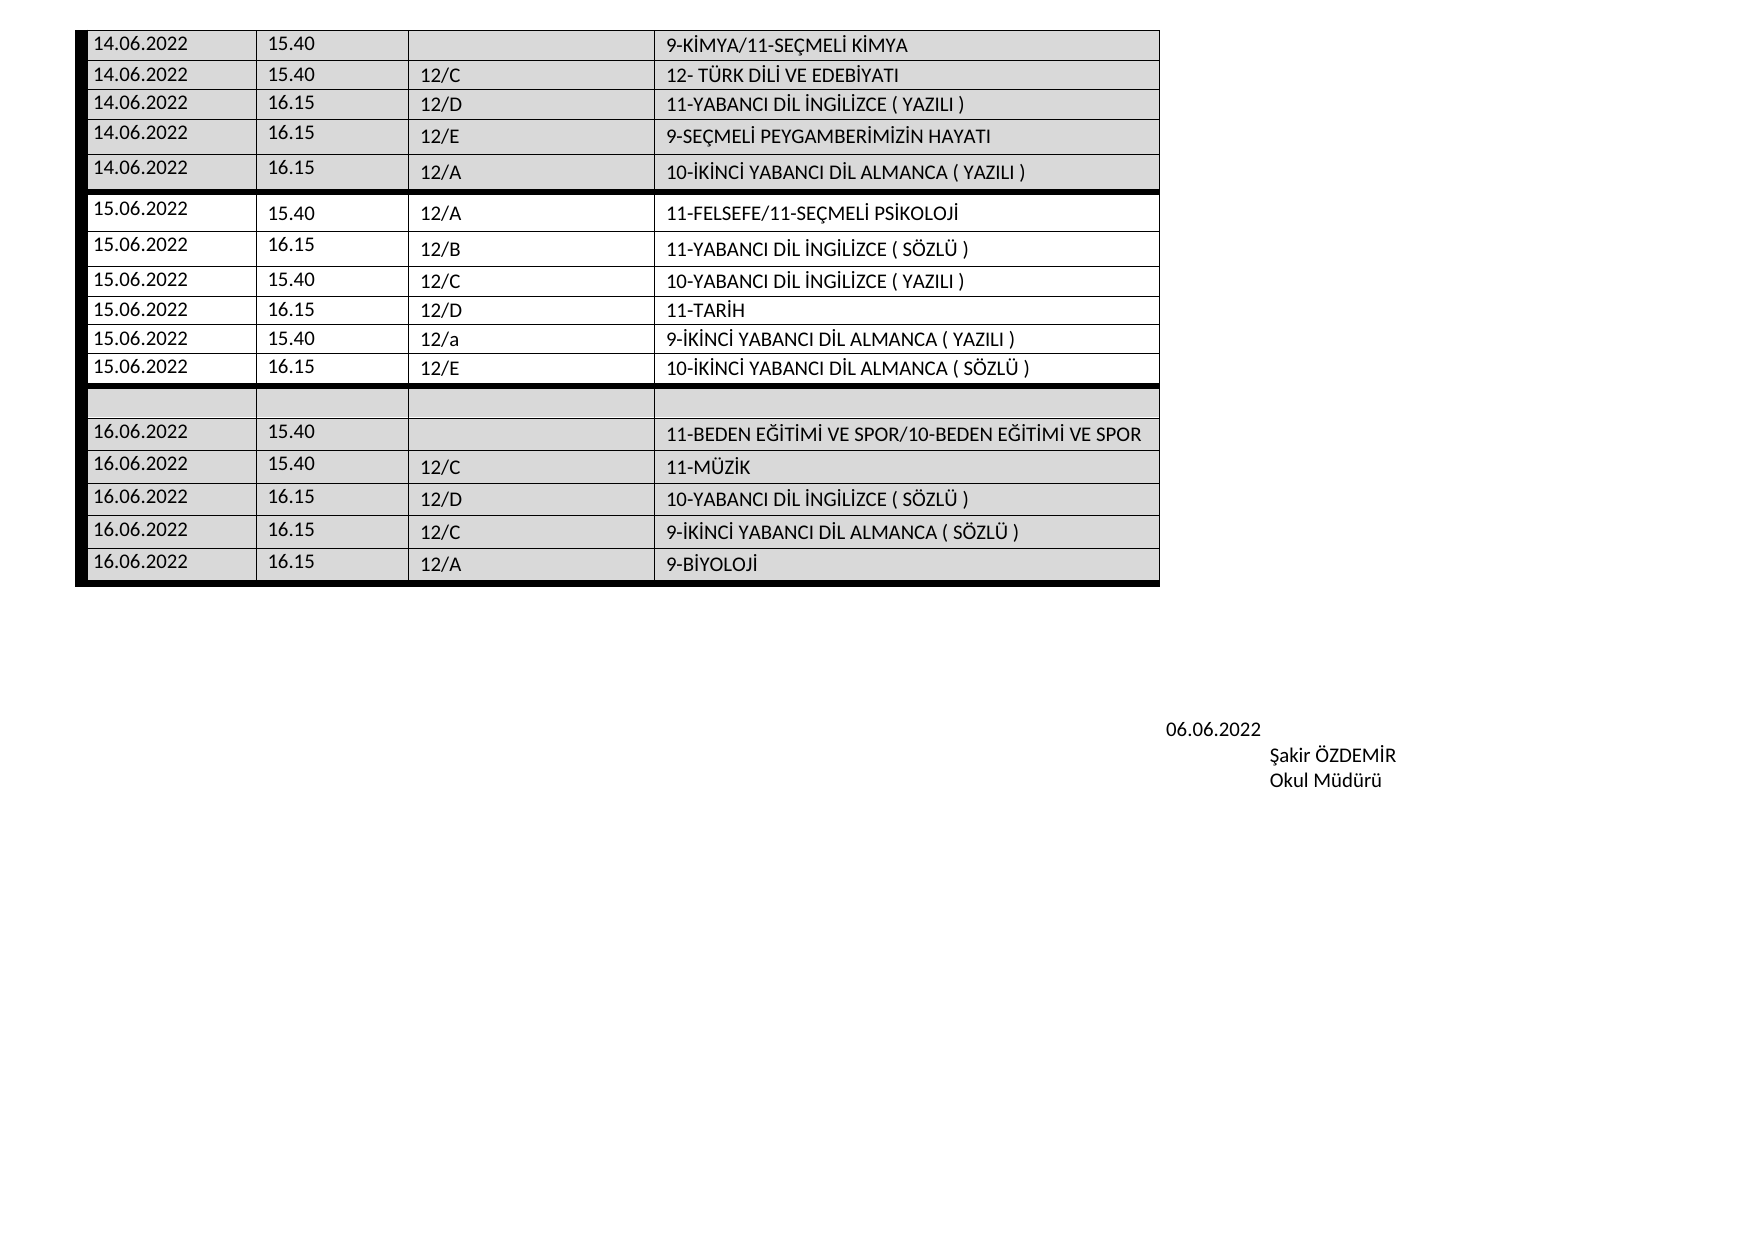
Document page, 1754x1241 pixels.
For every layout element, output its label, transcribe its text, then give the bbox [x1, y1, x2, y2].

table_cell 9-BİYOLOJİ [655, 549, 1159, 580]
table_cell 15.40 [257, 419, 408, 450]
table_cell 12/C [409, 516, 654, 548]
table_cell 16.15 [257, 484, 408, 515]
table_cell 16.06.2022 [88, 516, 256, 548]
table_cell 15.40 [257, 61, 408, 89]
table_cell 12/E [409, 354, 654, 383]
table_cell 16.15 [257, 297, 408, 324]
table_cell 10-İKİNCİ YABANCI DİL ALMANCA ( SÖZLÜ ) [655, 354, 1159, 383]
table_cell 14.06.2022 [88, 90, 256, 119]
table_cell 15.06.2022 [88, 325, 256, 353]
table_cell 12/A [409, 549, 654, 580]
table_cell 9-İKİNCİ YABANCI DİL ALMANCA ( SÖZLÜ ) [655, 516, 1159, 548]
table_cell 12/C [409, 451, 654, 483]
table_cell 11-TARİH [655, 297, 1159, 324]
text Okul Müdürü [148, 767, 1606, 793]
table_cell 12/D [409, 484, 654, 515]
table_cell 15.40 [257, 31, 408, 60]
table_cell 12- TÜRK DİLİ VE EDEBİYATI [655, 61, 1159, 89]
table_cell 16.06.2022 [88, 419, 256, 450]
table_cell 12/C [409, 61, 654, 89]
table_cell 15.06.2022 [88, 267, 256, 296]
table_cell [409, 31, 654, 60]
table_cell 15.06.2022 [88, 195, 256, 231]
table_cell 12/D [409, 297, 654, 324]
table_cell 10-YABANCI DİL İNGİLİZCE ( SÖZLÜ ) [655, 484, 1159, 515]
table_cell 14.06.2022 [88, 155, 256, 189]
table_cell 16.15 [257, 155, 408, 189]
table_cell 11-MÜZİK [655, 451, 1159, 483]
table_cell 12/A [409, 155, 654, 189]
table_cell 12/D [409, 90, 654, 119]
table_cell [409, 419, 654, 450]
table_cell 16.15 [257, 516, 408, 548]
table_cell 16.15 [257, 549, 408, 580]
table_cell 16.06.2022 [88, 451, 256, 483]
table_cell 12/A [409, 195, 654, 231]
table_cell 16.06.2022 [88, 484, 256, 515]
table_cell 9-KİMYA/11-SEÇMELİ KİMYA [655, 31, 1159, 60]
table_cell 9-İKİNCİ YABANCI DİL ALMANCA ( YAZILI ) [655, 325, 1159, 353]
table_cell 12/a [409, 325, 654, 353]
table_cell 16.06.2022 [88, 549, 256, 580]
text Şakir ÖZDEMİR [148, 742, 1606, 767]
table_cell 11-FELSEFE/11-SEÇMELİ PSİKOLOJİ [655, 195, 1159, 231]
table_cell 16.15 [257, 232, 408, 266]
table_cell 15.40 [257, 325, 408, 353]
table_cell 16.15 [257, 354, 408, 383]
table_cell 14.06.2022 [88, 31, 256, 60]
text 06.06.2022 [148, 716, 1606, 742]
table_cell 14.06.2022 [88, 120, 256, 154]
table_cell 15.40 [257, 451, 408, 483]
table_cell 14.06.2022 [88, 61, 256, 89]
table_cell 11-YABANCI DİL İNGİLİZCE ( YAZILI ) [655, 90, 1159, 119]
table_cell 16.15 [257, 90, 408, 119]
table_cell 11-BEDEN EĞİTİMİ VE SPOR/10-BEDEN EĞİTİMİ VE SPOR [655, 419, 1159, 450]
table_cell 9-SEÇMELİ PEYGAMBERİMİZİN HAYATI [655, 120, 1159, 154]
table_cell 11-YABANCI DİL İNGİLİZCE ( SÖZLÜ ) [655, 232, 1159, 266]
table_cell 12/B [409, 232, 654, 266]
table_cell [655, 389, 1159, 417]
table_cell 15.40 [257, 267, 408, 296]
table_cell 16.15 [257, 120, 408, 154]
table_cell 15.06.2022 [88, 232, 256, 266]
table_cell 12/C [409, 267, 654, 296]
table_cell [409, 389, 654, 417]
table_cell [257, 389, 408, 417]
table_cell 15.40 [257, 195, 408, 231]
table_cell 10-İKİNCİ YABANCI DİL ALMANCA ( YAZILI ) [655, 155, 1159, 189]
table_cell 12/E [409, 120, 654, 154]
table_cell 15.06.2022 [88, 297, 256, 324]
table_cell [88, 389, 256, 417]
table_cell 10-YABANCI DİL İNGİLİZCE ( YAZILI ) [655, 267, 1159, 296]
table_cell 15.06.2022 [88, 354, 256, 383]
